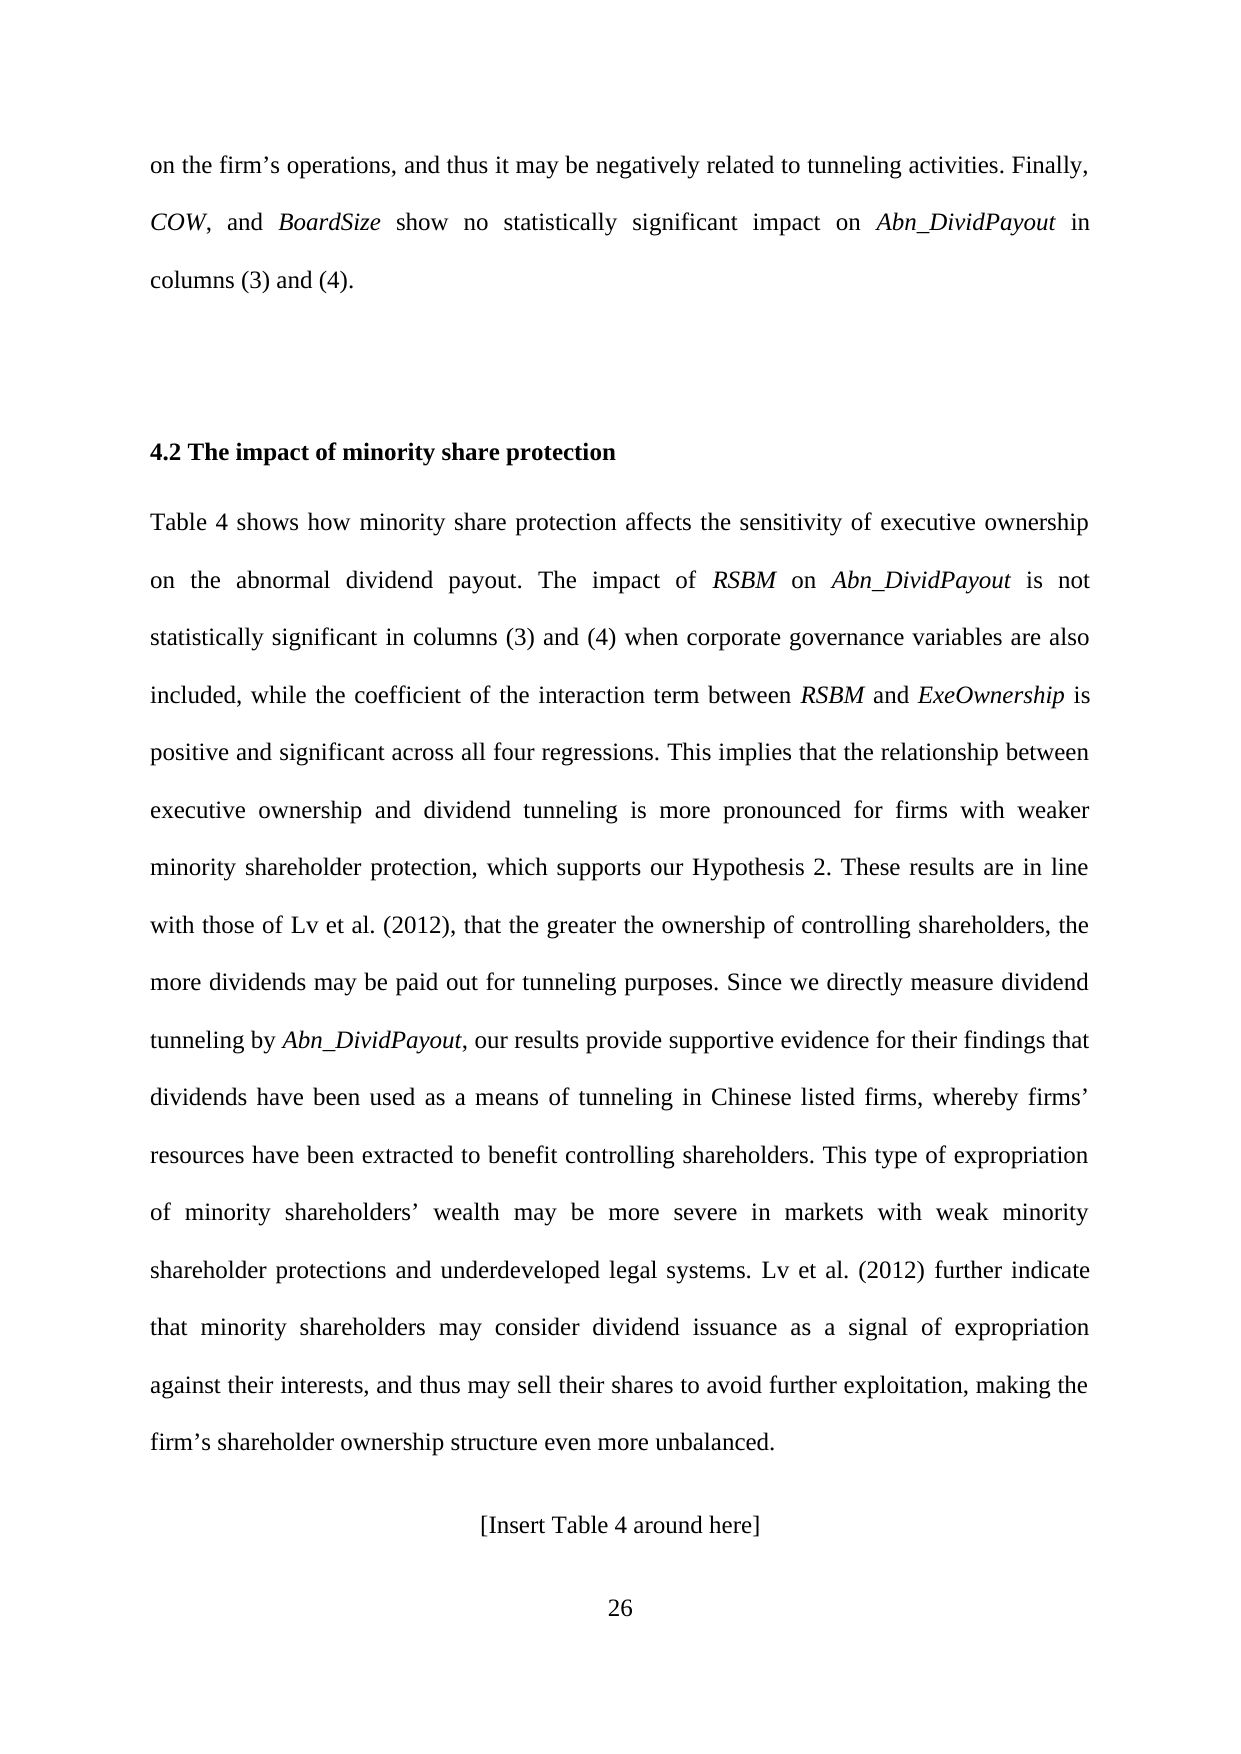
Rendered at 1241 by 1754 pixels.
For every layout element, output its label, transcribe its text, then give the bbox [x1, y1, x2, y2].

text 4.2 The impact of minority share protection [150, 437, 1090, 466]
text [150, 150, 1090, 294]
text [Insert Table 4 around here] [150, 1510, 1090, 1539]
text Table 4 shows how minority share protection affects the sensitivity of executive ownership on the abnormal dividend payout. The impact of RSBM on Abn_DividPayout is not statistically significant in columns (3) and (4) when corporate governance variables are also included, while the coefficient of the interaction term between RSBM and ExeOwnership is positive and significant across all four regressions. This implies that the relationship between executive ownership and dividend tunneling is more pronounced for firms with weaker minority shareholder protection, which supports our Hypothesis 2. These results are in line with those of Lv et al. (2012), that the greater the ownership of controlling shareholders, the more dividends may be paid out for tunneling purposes. Since we directly measure dividend tunneling by Abn_DividPayout, our results provide supportive evidence for their findings that dividends have been used as a means of tunneling in Chinese listed firms, whereby firms’ resources have been extracted to benefit controlling shareholders. This type of expropriation of minority shareholders’ wealth may be more severe in markets with weak minority shareholder protections and underdeveloped legal systems. Lv et al. (2012) further indicate that minority shareholders may consider dividend issuance as a signal of expropriation against their interests, and thus may sell their shares to avoid further exploitation, making the firm’s shareholder ownership structure even more unbalanced. [150, 507, 1090, 1456]
